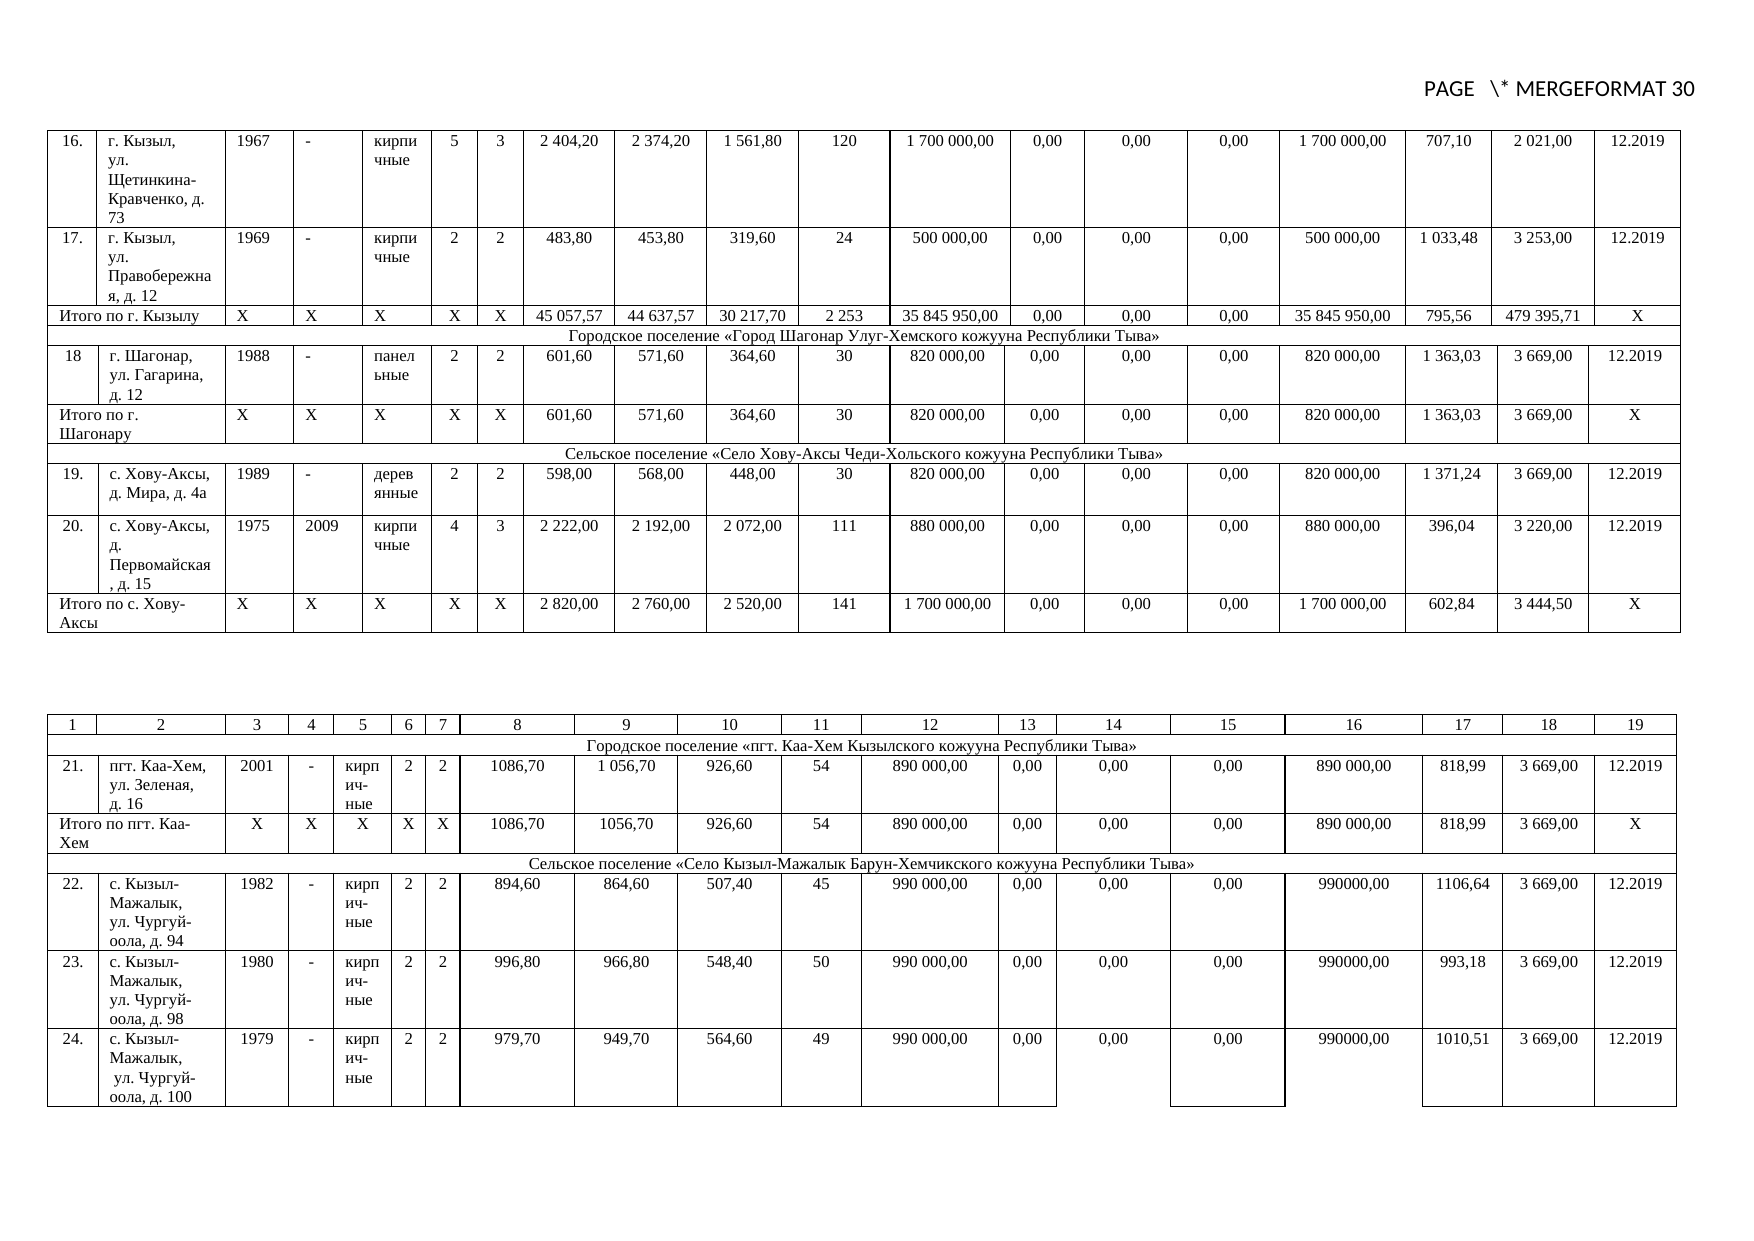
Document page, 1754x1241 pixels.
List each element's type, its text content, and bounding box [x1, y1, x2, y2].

table_cell 17. [48, 228, 96, 304]
table_cell 2 072,00 [707, 516, 798, 593]
table_cell X [294, 306, 362, 325]
table_cell 12.2019 [1595, 756, 1676, 813]
table_cell 0,00 [1085, 228, 1187, 304]
table_cell 0,00 [1188, 228, 1279, 304]
table_header 7 [426, 715, 459, 734]
table_cell 30 217,70 [707, 306, 798, 325]
table_cell 0,00 [1188, 405, 1279, 443]
table_cell 12.2019 [1589, 346, 1680, 403]
table_cell Сельское поселение «Село Кызыл-Мажалык Барун-Хемчикского кожууна Республики Тыва» [48, 854, 1676, 873]
table_cell 1989 [226, 464, 293, 515]
table_header 14 [1057, 715, 1170, 734]
table_cell 54 [782, 814, 861, 852]
table_cell 12.2019 [1589, 464, 1680, 515]
table_cell 3 669,00 [1498, 464, 1588, 515]
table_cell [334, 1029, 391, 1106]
table_cell кирпич-ные [334, 756, 391, 813]
table_cell 35 845 950,00 [891, 306, 1010, 325]
table_cell 483,80 [524, 228, 614, 304]
table_cell X [432, 594, 477, 632]
table_cell X [294, 594, 362, 632]
table_cell 0,00 [1171, 874, 1284, 950]
table_cell X [334, 814, 391, 852]
table_cell 2 253 [799, 306, 889, 325]
table_cell 0,00 [1188, 346, 1279, 403]
table_cell 571,60 [615, 405, 706, 443]
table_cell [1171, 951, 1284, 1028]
table_header 10 [678, 715, 781, 734]
table_cell 0,00 [999, 874, 1056, 950]
table_cell 890 000,00 [1286, 814, 1422, 852]
table_cell 0,00 [1057, 756, 1170, 813]
table_cell 568,00 [615, 464, 706, 515]
table_cell 2 222,00 [524, 516, 614, 593]
table_cell 880 000,00 [891, 516, 1004, 593]
table_cell 35 845 950,00 [1280, 306, 1405, 325]
table_cell 2 520,00 [707, 594, 798, 632]
table_cell с. Кызыл-Мажалык, ул. Чургуй-оола, д. 94 [99, 874, 225, 950]
table_cell 507,40 [678, 874, 781, 950]
table_cell 0,00 [1085, 594, 1187, 632]
table_cell 1 700 000,00 [891, 594, 1004, 632]
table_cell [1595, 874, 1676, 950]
table_cell 2009 [294, 516, 362, 593]
table_cell X [1595, 306, 1680, 325]
table_cell 1 033,48 [1406, 228, 1491, 304]
table_cell г. Кызыл, ул. Щетинкина-Кравченко, д. 73 [97, 131, 225, 227]
table_cell 2001 [226, 756, 288, 813]
table_cell 5 [432, 131, 477, 227]
table_header 19 [1595, 715, 1676, 734]
table_cell 1975 [226, 516, 293, 593]
table_cell 1 700 000,00 [1280, 594, 1405, 632]
table_cell X [294, 405, 362, 443]
table_cell деревянные [363, 464, 431, 515]
table_cell 0,00 [1188, 594, 1279, 632]
table_cell 601,60 [524, 405, 614, 443]
table_cell 990 000,00 [862, 874, 998, 950]
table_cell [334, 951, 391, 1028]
table_cell 12.2019 [1595, 228, 1680, 304]
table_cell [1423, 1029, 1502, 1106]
table_cell 448,00 [707, 464, 798, 515]
table_cell 0,00 [1188, 464, 1279, 515]
table_cell 0,00 [1085, 405, 1187, 443]
table_cell X [363, 405, 431, 443]
table_cell кирпичные [363, 131, 431, 227]
table_cell X [226, 306, 293, 325]
table_cell 3 669,00 [1498, 405, 1588, 443]
table_header 5 [334, 715, 391, 734]
table_cell 30 [799, 405, 889, 443]
table_cell 3 253,00 [1492, 228, 1594, 304]
table_header 18 [1503, 715, 1594, 734]
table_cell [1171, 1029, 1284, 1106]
table_cell X [432, 306, 477, 325]
table_cell 500 000,00 [891, 228, 1010, 304]
table_cell X [363, 306, 431, 325]
table_cell 2 760,00 [615, 594, 706, 632]
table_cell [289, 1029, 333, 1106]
table_cell кирпичные [363, 228, 431, 304]
table_cell 890 000,00 [1286, 756, 1422, 813]
table_cell X [226, 594, 293, 632]
table_cell 2 [432, 464, 477, 515]
table_cell 1086,70 [461, 756, 574, 813]
table_cell 0,00 [1085, 346, 1187, 403]
table_cell 3 220,00 [1498, 516, 1588, 593]
table_cell 22. [48, 874, 98, 950]
table_cell 602,84 [1406, 594, 1497, 632]
table_cell 0,00 [1005, 405, 1084, 443]
table_header 13 [999, 715, 1056, 734]
table_cell 0,00 [1005, 516, 1084, 593]
table_cell 2 [478, 346, 523, 403]
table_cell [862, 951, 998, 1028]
table_cell 2 [432, 346, 477, 403]
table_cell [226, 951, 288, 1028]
table_cell 2 [432, 228, 477, 304]
table_cell 2 021,00 [1492, 131, 1594, 227]
table_cell 20. [48, 516, 98, 593]
table_cell 16. [48, 131, 96, 227]
table_cell - [294, 228, 362, 304]
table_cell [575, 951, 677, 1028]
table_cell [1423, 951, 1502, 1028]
table_cell X [1595, 814, 1676, 852]
table_cell 1982 [226, 874, 288, 950]
table_cell X [478, 405, 523, 443]
table_cell 0,00 [1011, 131, 1084, 227]
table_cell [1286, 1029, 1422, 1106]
table_cell 364,60 [707, 346, 798, 403]
table_header 12 [862, 715, 998, 734]
table_cell 1969 [226, 228, 293, 304]
table_cell 820 000,00 [891, 464, 1004, 515]
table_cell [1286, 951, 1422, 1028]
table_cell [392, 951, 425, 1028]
table_cell 30 [799, 464, 889, 515]
table_cell 2 374,20 [615, 131, 706, 227]
table_cell 707,10 [1406, 131, 1491, 227]
table_cell 0,00 [1005, 464, 1084, 515]
table_cell X [226, 405, 293, 443]
table_cell 820 000,00 [1280, 464, 1405, 515]
table_cell 890 000,00 [862, 756, 998, 813]
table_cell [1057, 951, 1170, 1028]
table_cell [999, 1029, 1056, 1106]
table_cell 2 820,00 [524, 594, 614, 632]
table_header 17 [1423, 715, 1502, 734]
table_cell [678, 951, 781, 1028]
table_cell 818,99 [1423, 814, 1502, 852]
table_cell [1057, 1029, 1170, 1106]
table_cell 0,00 [1171, 814, 1284, 852]
table_cell 0,00 [1171, 756, 1284, 813]
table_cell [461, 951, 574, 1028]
table_cell 820 000,00 [891, 346, 1004, 403]
table_cell 0,00 [1005, 594, 1084, 632]
table_cell X [392, 814, 425, 852]
table_cell 1056,70 [575, 814, 677, 852]
table_cell 19. [48, 464, 98, 515]
table_cell Итого по с. Хову-Аксы [48, 594, 225, 632]
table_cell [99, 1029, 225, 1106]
table_cell 864,60 [575, 874, 677, 950]
table_cell 453,80 [615, 228, 706, 304]
table_cell 396,04 [1406, 516, 1497, 593]
table_cell 0,00 [1011, 306, 1084, 325]
table_cell Итого по г. Шагонару [48, 405, 225, 443]
table_cell X [478, 594, 523, 632]
table_cell 571,60 [615, 346, 706, 403]
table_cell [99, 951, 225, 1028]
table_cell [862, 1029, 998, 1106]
table_cell 0,00 [1085, 464, 1187, 515]
table_cell X [1589, 405, 1680, 443]
table_header 4 [289, 715, 333, 734]
table_cell 3 444,50 [1498, 594, 1588, 632]
table_cell 0,00 [1005, 346, 1084, 403]
table_cell 990000,00 [1286, 874, 1422, 950]
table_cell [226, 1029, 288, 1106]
table_cell X [478, 306, 523, 325]
table_cell 3 669,00 [1503, 814, 1594, 852]
table_cell 24 [799, 228, 889, 304]
table_cell г. Кызыл, ул. Правобережная, д. 12 [97, 228, 225, 304]
table_cell 120 [799, 131, 889, 227]
table_cell 21. [48, 756, 98, 813]
table_cell 44 637,57 [615, 306, 706, 325]
table_cell 3 669,00 [1503, 756, 1594, 813]
table_cell X [363, 594, 431, 632]
table_cell 0,00 [1085, 306, 1187, 325]
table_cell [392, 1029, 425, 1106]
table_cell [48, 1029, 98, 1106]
table_cell 141 [799, 594, 889, 632]
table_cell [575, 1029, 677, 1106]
table_cell 4 [432, 516, 477, 593]
table_cell Городское поселение «Город Шагонар Улуг-Хемского кожууна Республики Тыва» [48, 326, 1680, 345]
table_header 8 [461, 715, 574, 734]
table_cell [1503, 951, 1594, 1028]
table_cell 598,00 [524, 464, 614, 515]
table_cell X [426, 814, 459, 852]
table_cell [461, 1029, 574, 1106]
table_cell 0,00 [1057, 814, 1170, 852]
table_cell 2 192,00 [615, 516, 706, 593]
table_cell 818,99 [1423, 756, 1502, 813]
table_cell 1 363,03 [1406, 346, 1497, 403]
table_cell 479 395,71 [1492, 306, 1594, 325]
table_header 16 [1286, 715, 1422, 734]
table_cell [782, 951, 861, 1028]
table_cell 2 404,20 [524, 131, 614, 227]
table_cell X [226, 814, 288, 852]
table_cell 820 000,00 [1280, 346, 1405, 403]
table_cell - [289, 874, 333, 950]
table_header 1 [48, 715, 96, 734]
table_cell 795,56 [1406, 306, 1491, 325]
table_cell 3 [478, 516, 523, 593]
table_cell 2 [478, 464, 523, 515]
table_cell 926,60 [678, 814, 781, 852]
table_cell 1086,70 [461, 814, 574, 852]
table_cell 319,60 [707, 228, 798, 304]
table_cell 500 000,00 [1280, 228, 1405, 304]
table_cell 3 [478, 131, 523, 227]
table_cell панельные [363, 346, 431, 403]
table_cell 890 000,00 [862, 814, 998, 852]
table_cell 1988 [226, 346, 293, 403]
table_cell Итого по пгт. Каа-Хем [48, 814, 225, 852]
table_cell 0,00 [1085, 131, 1187, 227]
table_cell 820 000,00 [891, 405, 1004, 443]
table_cell 2 [392, 874, 425, 950]
table_header 9 [575, 715, 677, 734]
table_cell 12.2019 [1595, 131, 1680, 227]
table_cell 54 [782, 756, 861, 813]
table_cell 820 000,00 [1280, 405, 1405, 443]
table_cell 0,00 [1188, 131, 1279, 227]
table_cell - [294, 464, 362, 515]
table_cell - [294, 346, 362, 403]
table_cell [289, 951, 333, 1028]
table_cell X [289, 814, 333, 852]
table_cell 880 000,00 [1280, 516, 1405, 593]
table_cell 12.2019 [1589, 516, 1680, 593]
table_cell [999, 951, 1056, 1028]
table_cell г. Шагонар, ул. Гагарина, д. 12 [99, 346, 225, 403]
table_cell 2 [478, 228, 523, 304]
table_cell 45 [782, 874, 861, 950]
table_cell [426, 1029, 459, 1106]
table_cell 3 669,00 [1498, 346, 1588, 403]
table_cell кирпичные [363, 516, 431, 593]
table_cell 1 561,80 [707, 131, 798, 227]
table_cell 1 056,70 [575, 756, 677, 813]
table_cell 0,00 [1011, 228, 1084, 304]
table_cell Городское поселение «пгт. Каа-Хем Кызылского кожууна Республики Тыва» [48, 735, 1676, 754]
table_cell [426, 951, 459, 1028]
table_cell с. Хову-Аксы, д. Первомайская, д. 15 [99, 516, 225, 593]
table_cell - [294, 131, 362, 227]
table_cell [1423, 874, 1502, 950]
table_cell 0,00 [1057, 874, 1170, 950]
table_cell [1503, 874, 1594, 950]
table_cell 1967 [226, 131, 293, 227]
table_header 15 [1171, 715, 1284, 734]
table_cell 1 700 000,00 [891, 131, 1010, 227]
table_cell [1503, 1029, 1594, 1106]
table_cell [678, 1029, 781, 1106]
table_cell 894,60 [461, 874, 574, 950]
table_cell X [1589, 594, 1680, 632]
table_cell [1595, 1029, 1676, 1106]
table_cell 1 371,24 [1406, 464, 1497, 515]
table_header 3 [226, 715, 288, 734]
table_cell X [432, 405, 477, 443]
table_cell кирпич-ные [334, 874, 391, 950]
table_cell 0,00 [1085, 516, 1187, 593]
table_cell Итого по г. Кызылу [48, 306, 225, 325]
table_cell 0,00 [1188, 516, 1279, 593]
table_cell 2 [392, 756, 425, 813]
table_cell 1 700 000,00 [1280, 131, 1405, 227]
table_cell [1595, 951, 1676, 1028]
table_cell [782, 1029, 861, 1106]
table_cell 926,60 [678, 756, 781, 813]
table_cell 0,00 [999, 756, 1056, 813]
table_cell 2 [426, 756, 459, 813]
table_cell Сельское поселение «Село Хову-Аксы Чеди-Хольского кожууна Республики Тыва» [48, 444, 1680, 463]
table_cell 45 057,57 [524, 306, 614, 325]
table_header 2 [97, 715, 225, 734]
table_cell 0,00 [1188, 306, 1279, 325]
table_cell с. Хову-Аксы, д. Мира, д. 4а [99, 464, 225, 515]
table_cell 18 [48, 346, 98, 403]
table_cell пгт. Каа-Хем, ул. Зеленая, д. 16 [99, 756, 225, 813]
table_cell 0,00 [999, 814, 1056, 852]
table_cell 1 363,03 [1406, 405, 1497, 443]
table_cell 30 [799, 346, 889, 403]
table_cell 111 [799, 516, 889, 593]
table_cell 601,60 [524, 346, 614, 403]
table_cell - [289, 756, 333, 813]
table_cell 364,60 [707, 405, 798, 443]
table_cell 2 [426, 874, 459, 950]
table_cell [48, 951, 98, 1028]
table_header 6 [392, 715, 425, 734]
table_header 11 [782, 715, 861, 734]
